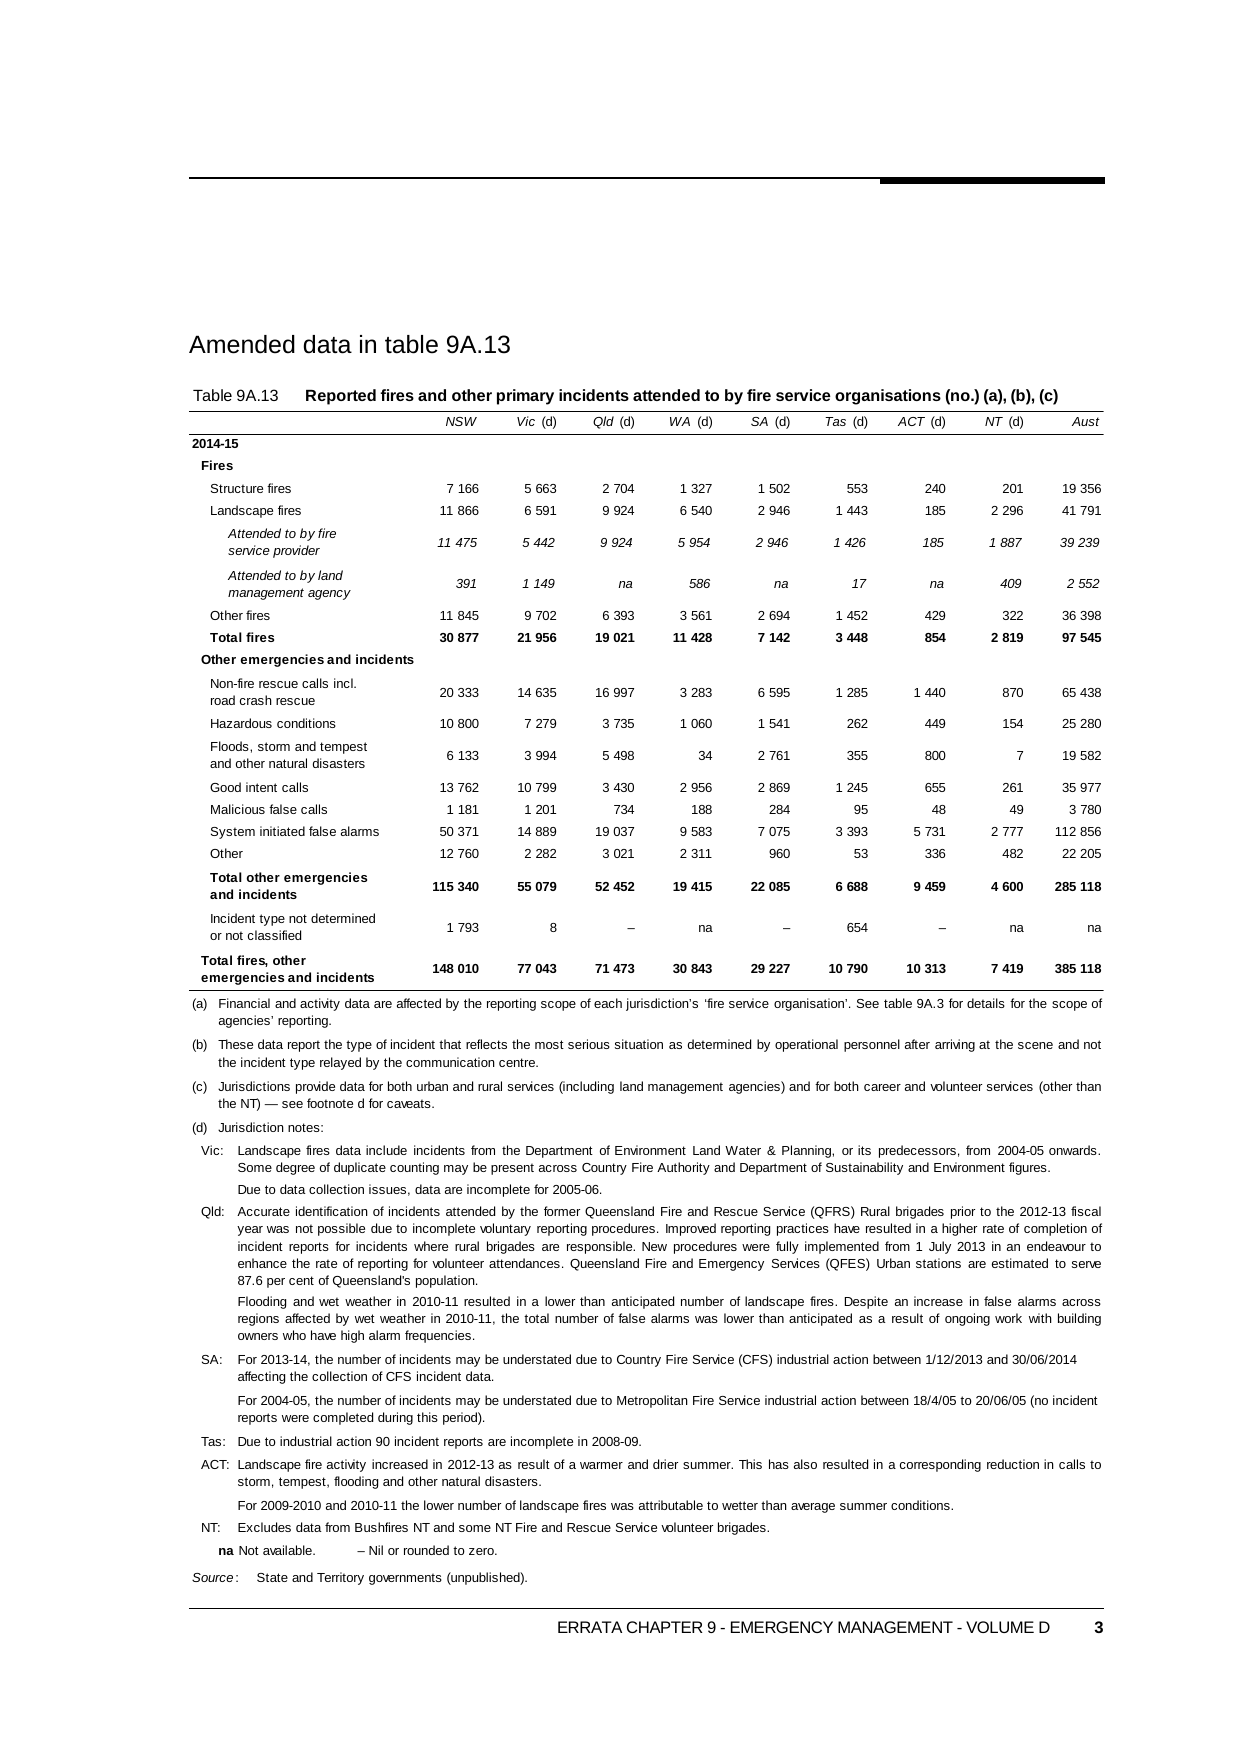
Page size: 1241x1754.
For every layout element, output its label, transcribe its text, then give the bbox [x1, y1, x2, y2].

subtitle Amended data in table 9A.13 [189, 327, 1104, 360]
